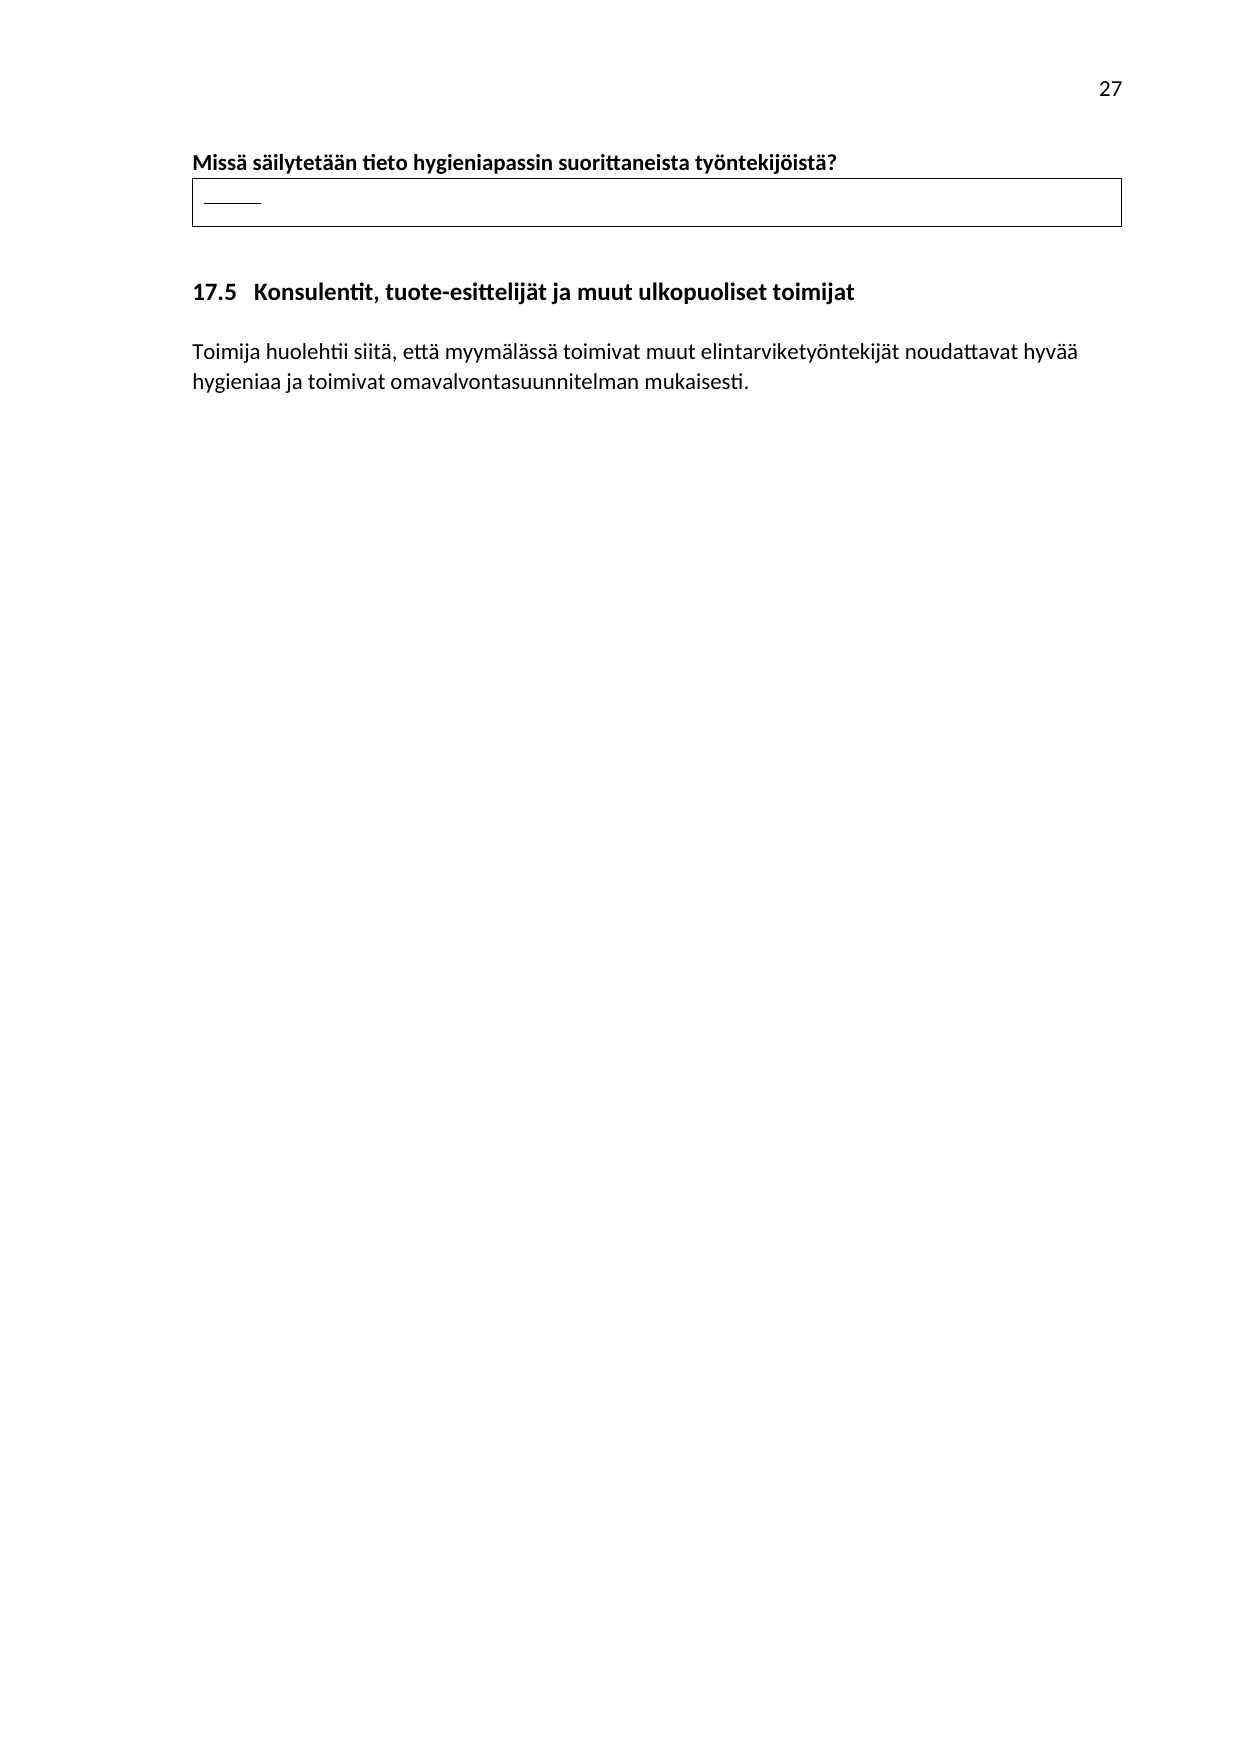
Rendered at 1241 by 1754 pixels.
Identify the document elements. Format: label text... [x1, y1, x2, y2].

list Toimija huolehtii siitä, että myymälässä toimivat muut elintarviketyöntekijät noudattavat hyvää hygieniaa ja toimivat omavalvontasuunnitelman mukaisesti. [192, 337, 1122, 395]
list Konsulentit, tuote-esittelijät ja muut ulkopuoliset toimijat [192, 276, 1122, 307]
text Missä säilytetään tieto hygieniapassin suorittaneista työntekijöistä? [192, 148, 1122, 176]
table_header [193, 179, 1121, 226]
